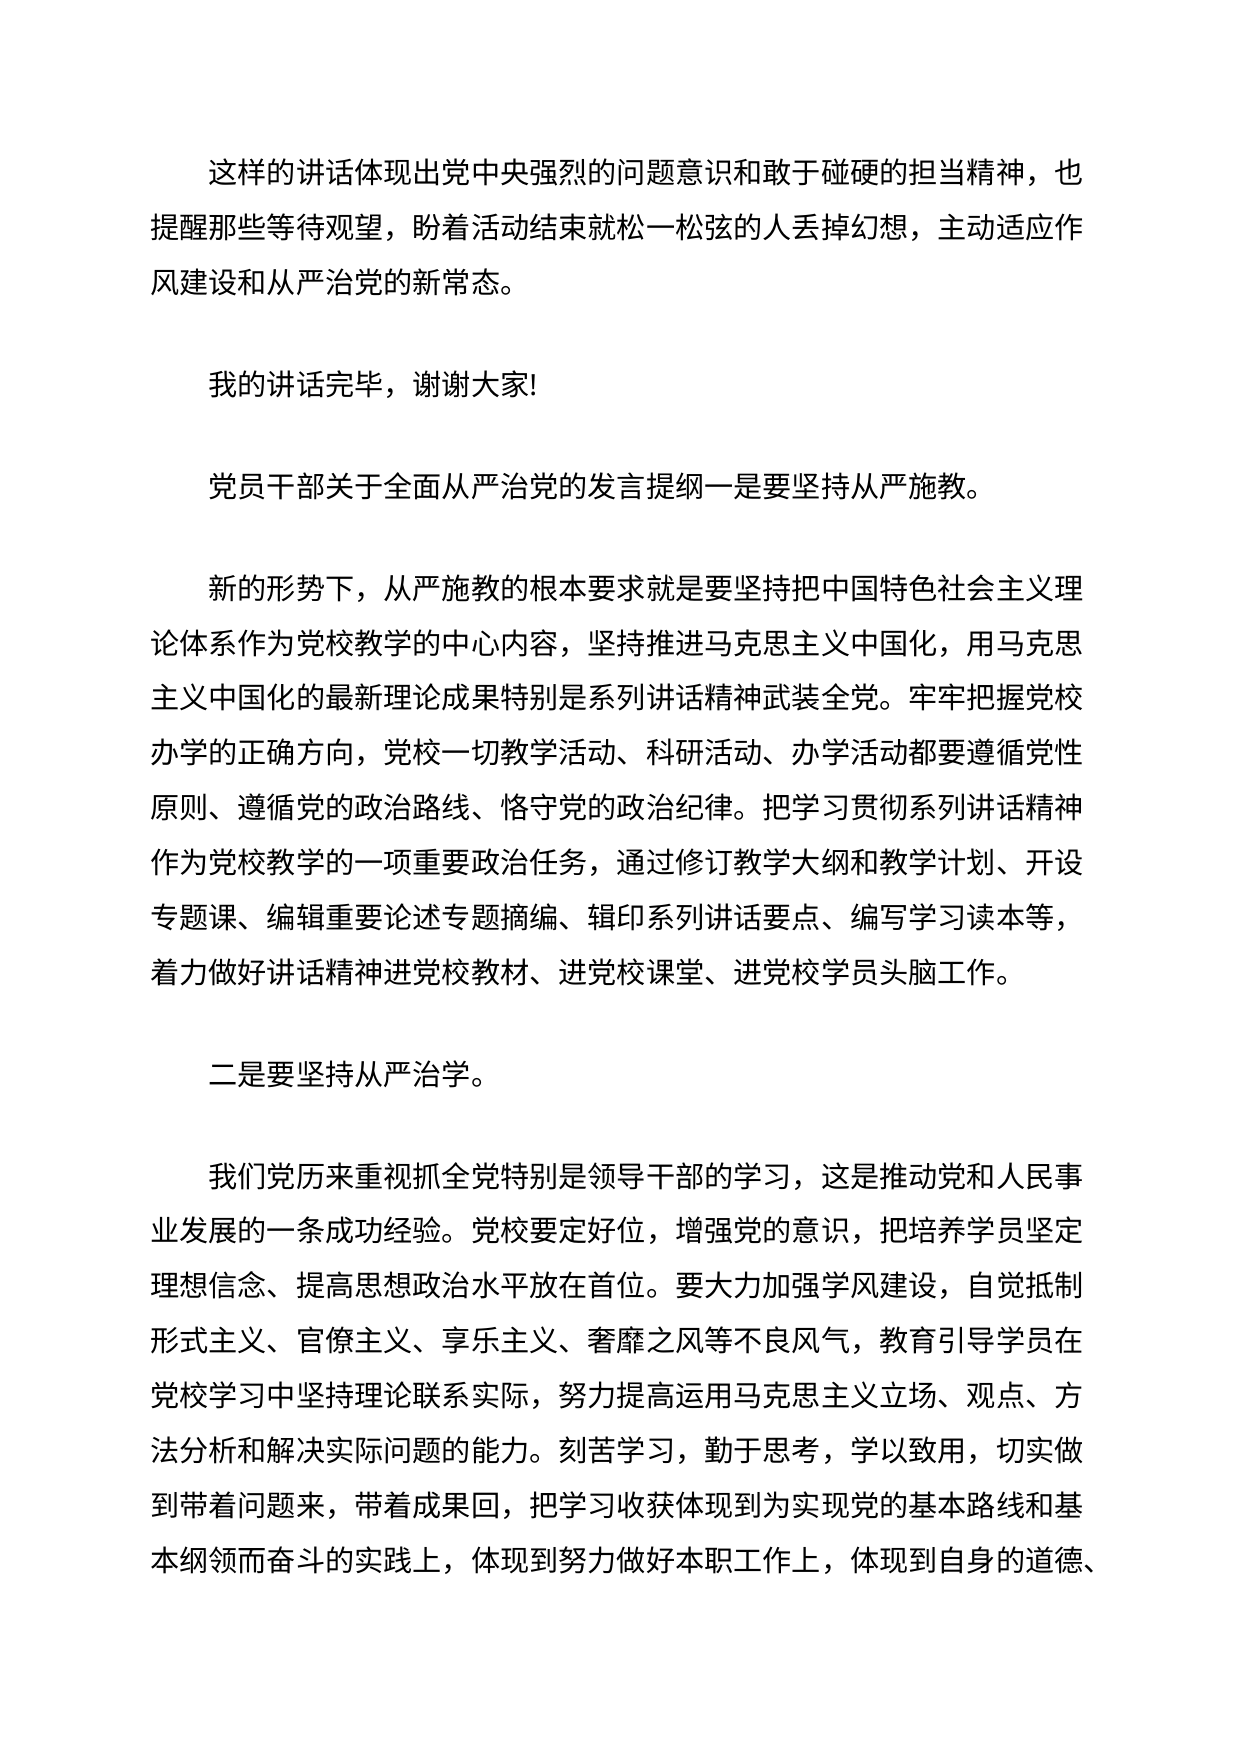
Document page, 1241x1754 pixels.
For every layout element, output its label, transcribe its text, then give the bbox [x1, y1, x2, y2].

text 新的形势下，从严施教的根本要求就是要坚持把中国特色社会主义理论体系作为党校教学的中心内容，坚持推进马克思主义中国化，用马克思主义中国化的最新理论成果特别是系列讲话精神武装全党。牢牢把握党校办学的正确方向，党校一切教学活动、科研活动、办学活动都要遵循党性原则、遵循党的政治路线、恪守党的政治纪律。把学习贯彻系列讲话精神作为党校教学的一项重要政治任务，通过修订教学大纲和教学计划、开设专题课、编辑重要论述专题摘编、辑印系列讲话要点、编写学习读本等，着力做好讲话精神进党校教材、进党校课堂、进党校学员头脑工作。 [150, 565, 1090, 992]
text 我的讲话完毕，谢谢大家! [150, 362, 1090, 404]
text 二是要坚持从严治学。 [150, 1051, 1090, 1094]
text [150, 1153, 1090, 1580]
text 党员干部关于全面从严治党的发言提纲一是要坚持从严施教。 [150, 463, 1090, 506]
text 这样的讲话体现出党中央强烈的问题意识和敢于碰硬的担当精神，也提醒那些等待观望，盼着活动结束就松一松弦的人丢掉幻想，主动适应作风建设和从严治党的新常态。 [150, 150, 1090, 302]
